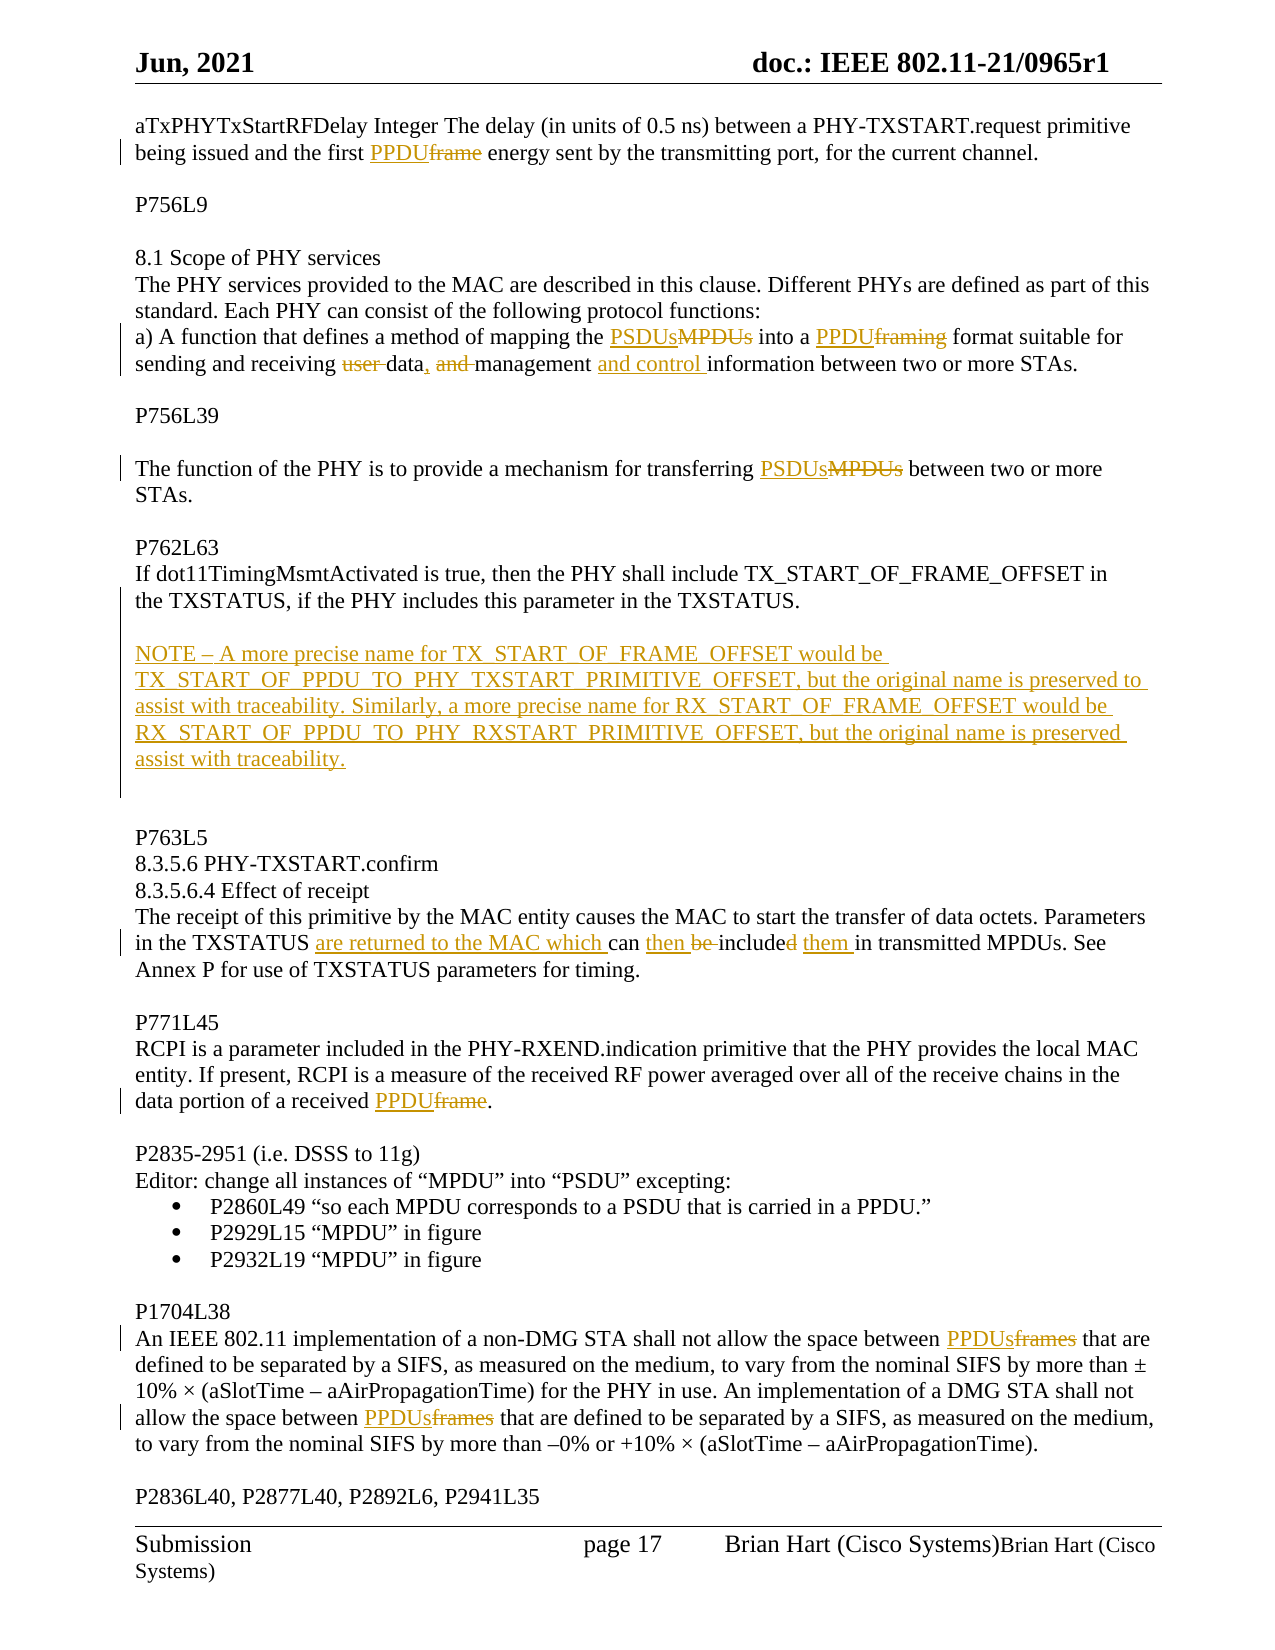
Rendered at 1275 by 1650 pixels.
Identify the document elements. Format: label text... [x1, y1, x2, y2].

text 8.3.5.6.4 Effect of receipt [135, 877, 1162, 903]
text 8.1 Scope of PHY services [135, 244, 1162, 271]
list P2932L19 “MPDU” in figure [172, 1246, 1162, 1272]
text An IEEE 802.11 implementation of a non-DMG STA shall not allow the space between that are defined to be separated by a SIFS, as measured on the medium, to vary from the nominal SIFS by more than ± 10% × (aSlotTime – aAirPropagationTime) for the PHY in use. An implementation of a DMG STA shall not allow the space between that are defined to be separated by a SIFS, as measured on the medium, to vary from the nominal SIFS by more than –0% or +10% × (aSlotTime – aAirPropagationTime). [135, 1325, 1162, 1457]
text P762L63 [135, 534, 1162, 561]
text P2835-2951 (i.e. DSSS to 11g) [135, 1140, 1162, 1167]
text P1704L38 [135, 1298, 1162, 1325]
text 8.3.5.6 PHY-TXSTART.confirm [135, 850, 1162, 877]
text If dot11TimingMsmtActivated is true, then the PHY shall include TX_START_OF_FRAME_OFFSET in [135, 561, 1162, 587]
text The function of the PHY is to provide a mechanism for transferring between two or more STAs. [135, 455, 1162, 508]
text aTxPHYTxStartRFDelay Integer The delay (in units of 0.5 ns) between a PHY-TXSTART.request primitive being issued and the first energy sent by the transmitting port, for the current channel. [135, 112, 1162, 165]
text P771L45 [135, 1008, 1162, 1035]
text Editor: change all instances of “MPDU” into “PSDU” excepting: [135, 1167, 1162, 1193]
text a) A function that defines a method of mapping the into a format suitable for sending and receiving data management information between two or more STAs. [135, 323, 1162, 376]
text P756L39 [135, 402, 1162, 429]
text the TXSTATUS, if the PHY includes this parameter in the TXSTATUS. [135, 587, 1162, 613]
text The receipt of this primitive by the MAC entity causes the MAC to start the transfer of data octets. Parameters in the TXSTATUS can include in transmitted MPDUs. See Annex P for use of TXSTATUS parameters for timing. [135, 903, 1162, 982]
text P756L9 [135, 192, 1162, 218]
text The PHY services provided to the MAC are described in this clause. Different PHYs are defined as part of this standard. Each PHY can consist of the following protocol functions: [135, 271, 1162, 323]
list P2929L15 “MPDU” in figure [172, 1219, 1162, 1246]
text RCPI is a parameter included in the PHY-RXEND.indication primitive that the PHY provides the local MAC entity. If present, RCPI is a measure of the received RF power averaged over all of the receive chains in the data portion of a received . [135, 1035, 1162, 1114]
text P2836L40, P2877L40, P2892L6, P2941L35 [135, 1483, 1162, 1509]
text P763L5 [135, 824, 1162, 850]
list P2860L49 “so each MPDU corresponds to a PSDU that is carried in a PPDU.” [172, 1193, 1162, 1219]
